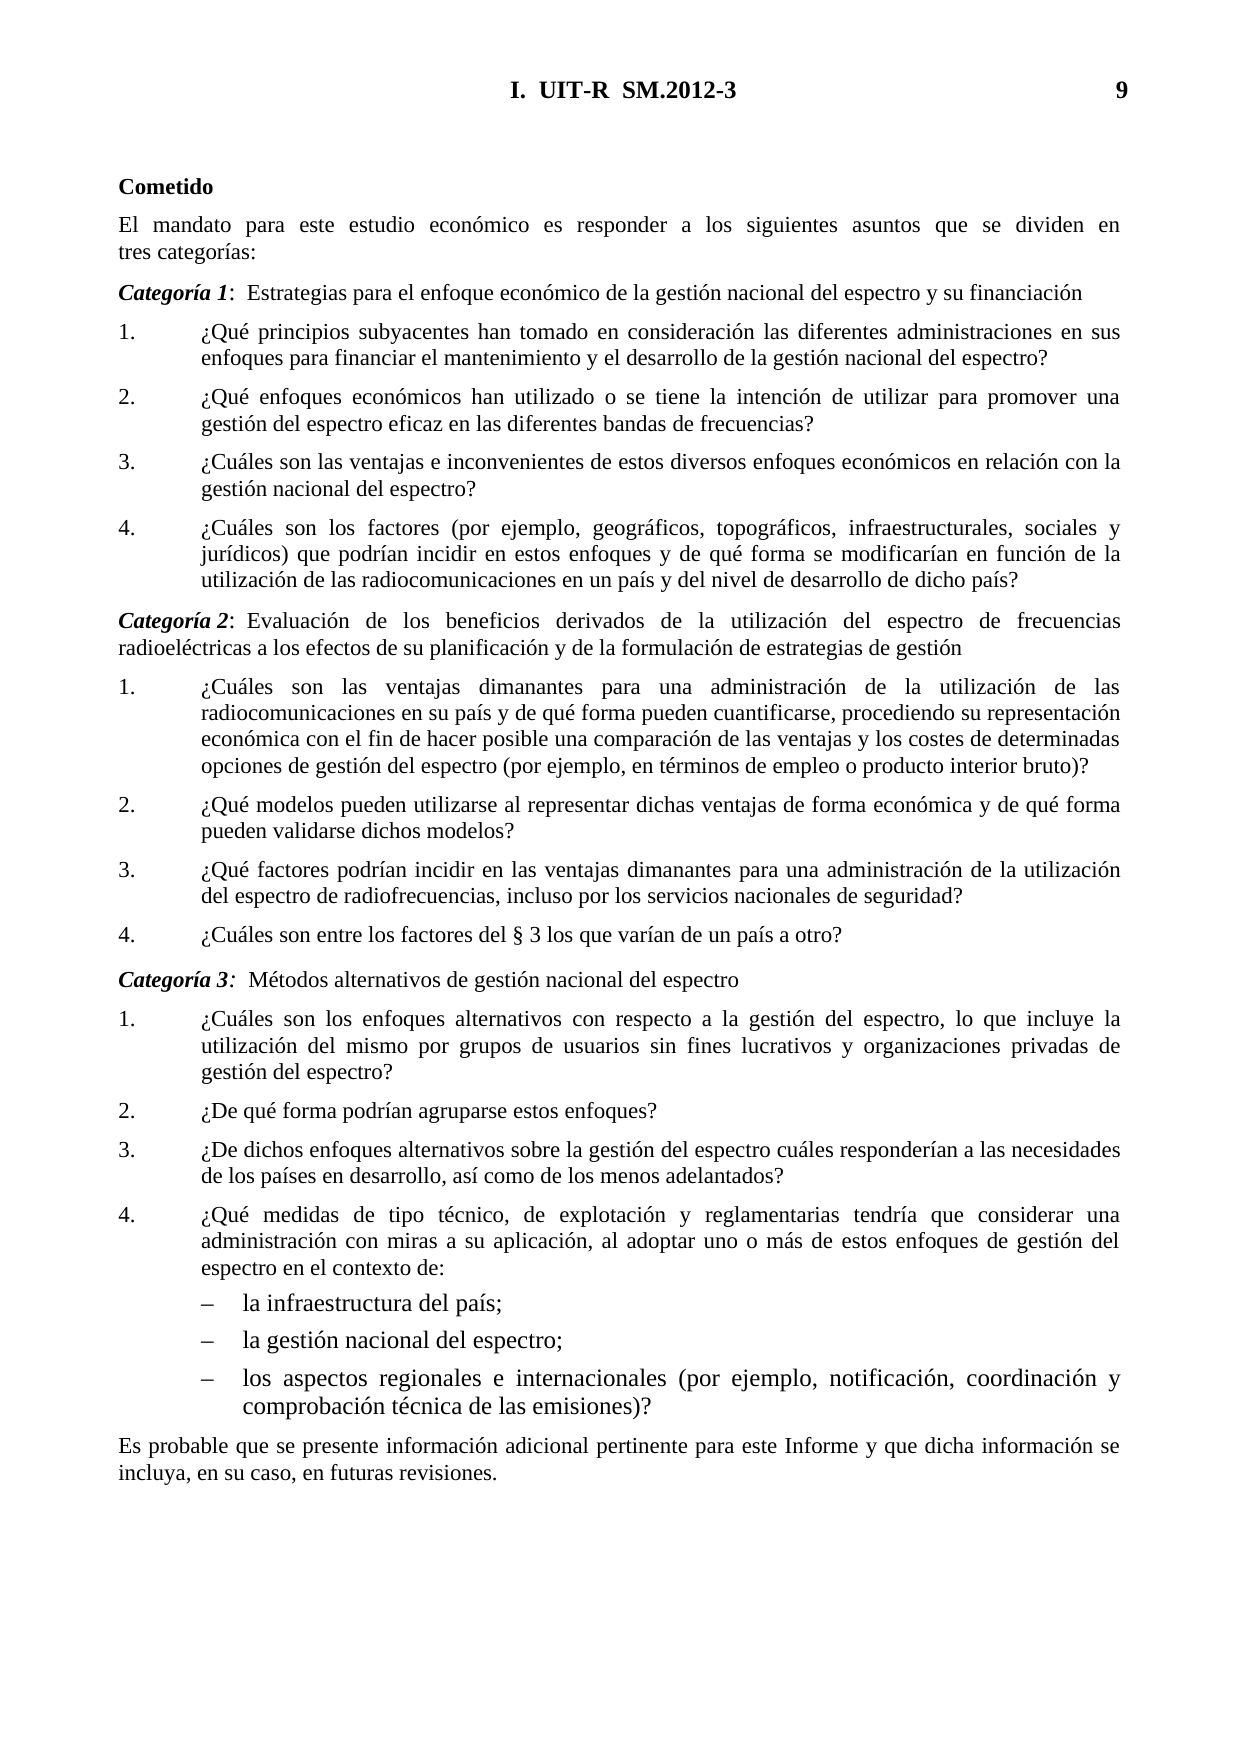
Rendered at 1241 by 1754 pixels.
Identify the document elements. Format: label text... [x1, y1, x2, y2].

text 2. ¿Qué enfoques económicos han utilizado o se tiene la intención de utilizar para promover una gestión del espectro eficaz en las diferentes bandas de frecuencias? [118, 383, 1122, 436]
text – la infraestructura del país; [201, 1288, 1122, 1317]
text – la gestión nacional del espectro; [201, 1326, 1122, 1354]
text Es probable que se presente información adicional pertinente para este Informe y que dicha información se incluya, en su caso, en futuras revisiones. [118, 1433, 1122, 1485]
text 1. ¿Cuáles son las ventajas dimanantes para una administración de la utilización de las radiocomunicaciones en su país y de qué forma pueden cuantificarse, procediendo su representación económica con el fin de hacer posible una comparación de las ventajas y los costes de determinadas opciones de gestión del espectro (por ejemplo, en términos de empleo o producto interior bruto)? [118, 673, 1122, 778]
text 3. ¿Qué factores podrían incidir en las ventajas dimanantes para una administración de la utilización del espectro de radiofrecuencias, incluso por los servicios nacionales de seguridad? [118, 856, 1122, 909]
text 4. ¿Cuáles son entre los factores del § 3 los que varían de un país a otro? [118, 921, 1122, 947]
text El mandato para este estudio económico es responder a los siguientes asuntos que se dividen en tres categorías: [118, 212, 1122, 264]
text 3. ¿De dichos enfoques alternativos sobre la gestión del espectro cuáles responderían a las necesidades de los países en desarrollo, así como de los menos adelantados? [118, 1136, 1122, 1188]
text – los aspectos regionales e internacionales (por ejemplo, notificación, coordinación y comprobación técnica de las emisiones)? [201, 1363, 1122, 1420]
text 1. ¿Qué principios subyacentes han tomado en consideración las diferentes administraciones en sus enfoques para financiar el mantenimiento y el desarrollo de la gestión nacional del espectro? [118, 318, 1122, 371]
text Categoría 2: Evaluación de los beneficios derivados de la utilización del espectro de frecuencias radioeléctricas a los efectos de su planificación y de la formulación de estrategias de gestión [118, 605, 1122, 660]
subtitle Categoría 3: Métodos alternativos de gestión nacional del espectro [118, 964, 1122, 993]
text 3. ¿Cuáles son las ventajas e inconvenientes de estos diversos enfoques económicos en relación con la gestión nacional del espectro? [118, 448, 1122, 501]
subtitle Cometido [118, 173, 1122, 199]
text Categoría 1: Estrategias para el enfoque económico de la gestión nacional del espectro y su financiación [118, 277, 1122, 306]
text 4. ¿Cuáles son los factores (por ejemplo, geográficos, topográficos, infraestructurales, sociales y jurídicos) que podrían incidir en estos enfoques y de qué forma se modificarían en función de la utilización de las radiocomunicaciones en un país y del nivel de desarrollo de dicho país? [118, 514, 1122, 593]
text 2. ¿De qué forma podrían agruparse estos enfoques? [118, 1097, 1122, 1123]
text 4. ¿Qué medidas de tipo técnico, de explotación y reglamentarias tendría que considerar una administración con miras a su aplicación, al adoptar uno o más de estos enfoques de gestión del espectro en el contexto de: [118, 1201, 1122, 1280]
text 2. ¿Qué modelos pueden utilizarse al representar dichas ventajas de forma económica y de qué forma pueden validarse dichos modelos? [118, 791, 1122, 843]
text 1. ¿Cuáles son los enfoques alternativos con respecto a la gestión del espectro, lo que incluye la utilización del mismo por grupos de usuarios sin fines lucrativos y organizaciones privadas de gestión del espectro? [118, 1005, 1122, 1084]
